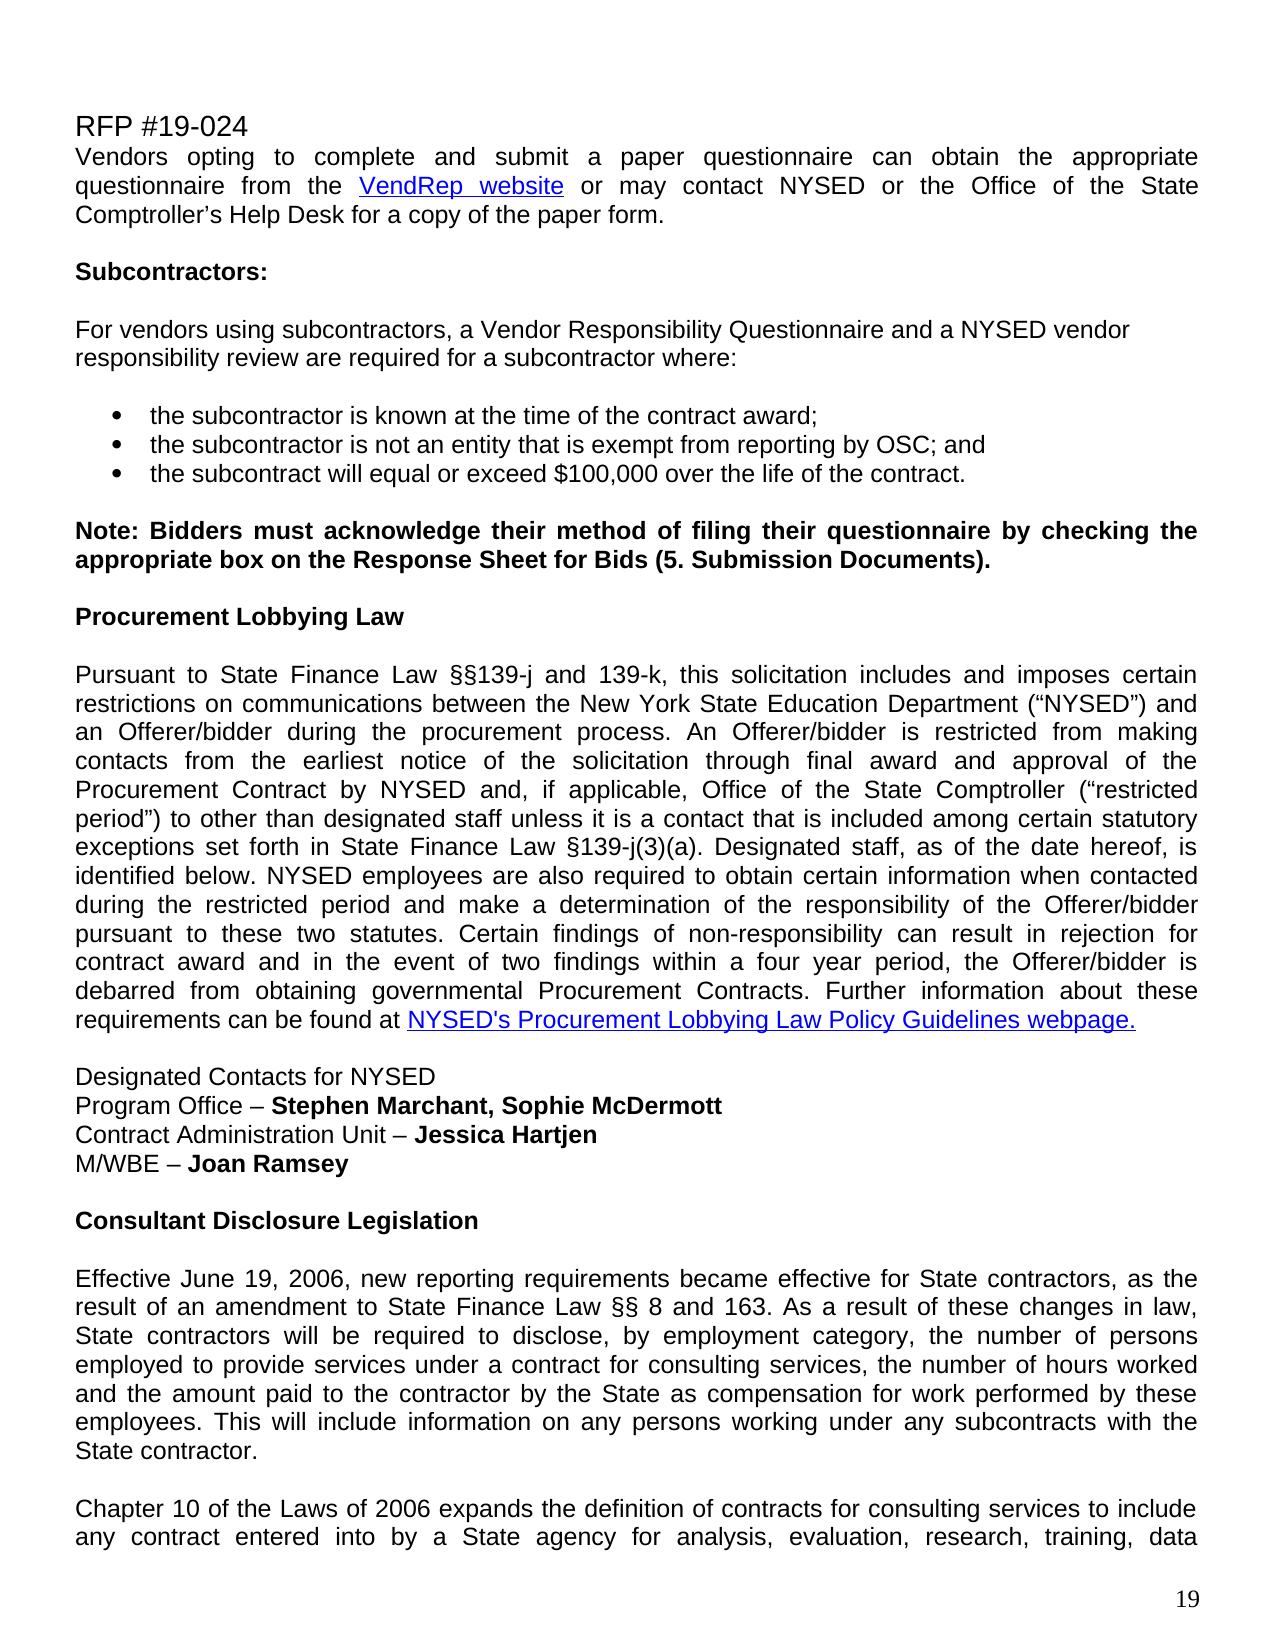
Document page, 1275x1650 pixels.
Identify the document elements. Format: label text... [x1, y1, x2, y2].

list the subcontractor is not an entity that is exempt from reporting by OSC; and [112, 430, 1200, 458]
text For vendors using subcontractors, a Vendor Responsibility Questionnaire and a NYSED vendor responsibility review are required for a subcontractor where: [75, 314, 1200, 372]
text Program Office – Stephen Marchant, Sophie McDermott [75, 1091, 1200, 1120]
list the subcontract will equal or exceed $100,000 over the life of the contract. [112, 458, 1200, 487]
subtitle Procurement Lobbying Law [75, 602, 1200, 631]
text Designated Contacts for NYSED [75, 1062, 1200, 1091]
subtitle Consultant Disclosure Legislation [75, 1206, 1200, 1235]
text Note: Bidders must acknowledge their method of filing their questionnaire by checking the appropriate box on the Response Sheet for Bids (5. Submission Documents). [75, 516, 1200, 574]
text Contract Administration Unit – Jessica Hartjen [75, 1120, 1200, 1149]
text Pursuant to State Finance Law §§139-j and 139-k, this solicitation includes and imposes certain restrictions on communications between the New York State Education Department (“NYSED”) and an Offerer/bidder during the procurement process. An Offerer/bidder is restricted from making contacts from the earliest notice of the solicitation through final award and approval of the Procurement Contract by NYSED and, if applicable, Office of the State Comptroller (“restricted period”) to other than designated staff unless it is a contact that is included among certain statutory exceptions set forth in State Finance Law §139-j(3)(a). Designated staff, as of the date hereof, is identified below. NYSED employees are also required to obtain certain information when contacted during the restricted period and make a determination of the responsibility of the Offerer/bidder pursuant to these two statutes. Certain findings of non-responsibility can result in rejection for contract award and in the event of two findings within a four year period, the Offerer/bidder is debarred from obtaining governmental Procurement Contracts. Further information about these requirements can be found at NYSED's Procurement Lobbying Law Policy Guidelines webpage. [75, 660, 1200, 1034]
text M/WBE – Joan Ramsey [75, 1149, 1200, 1177]
list the subcontractor is known at the time of the contract award; [112, 401, 1200, 430]
text Vendors opting to complete and submit a paper questionnaire can obtain the appropriate questionnaire from the VendRep website or may contact NYSED or the Office of the State Comptroller’s Help Desk for a copy of the paper form. [75, 142, 1200, 228]
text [75, 1494, 1200, 1551]
text Effective June 19, 2006, new reporting requirements became effective for State contractors, as the result of an amendment to State Finance Law §§ 8 and 163. As a result of these changes in law, State contractors will be required to disclose, by employment category, the number of persons employed to provide services under a contract for consulting services, the number of hours worked and the amount paid to the contractor by the State as compensation for work performed by these employees. This will include information on any persons working under any subcontracts with the State contractor. [75, 1264, 1200, 1465]
text Subcontractors: [75, 257, 1200, 286]
